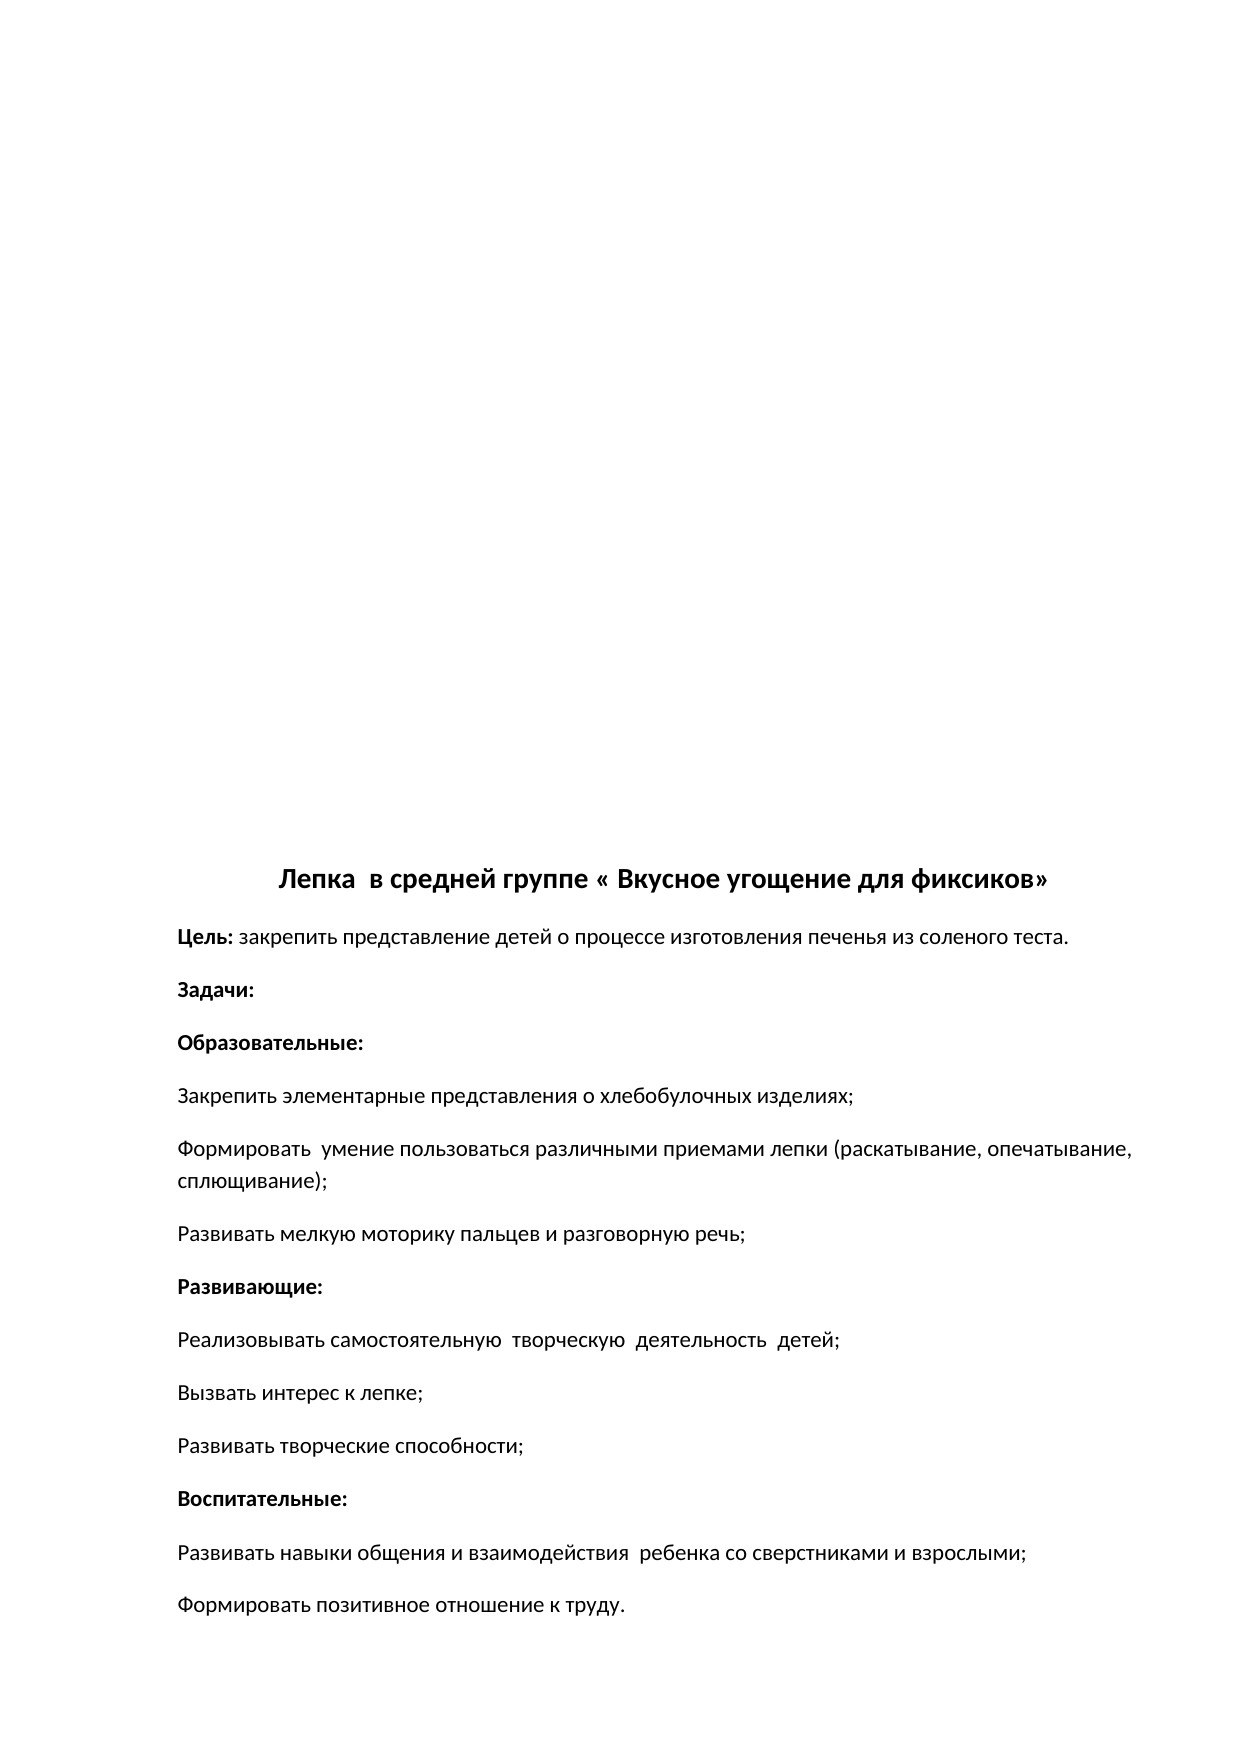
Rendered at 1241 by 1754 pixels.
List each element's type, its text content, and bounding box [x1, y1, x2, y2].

text Формировать умение пользоваться различными приемами лепки (раскатывание, опечатывание, сплющивание); [177, 1134, 1152, 1194]
text Закрепить элементарные представления о хлебобулочных изделиях; [177, 1081, 1152, 1109]
text Развивать мелкую моторику пальцев и разговорную речь; [177, 1219, 1152, 1247]
text Воспитательные: [177, 1484, 1152, 1513]
text Формировать позитивное отношение к труду. [177, 1591, 1152, 1619]
text Образовательные: [177, 1028, 1152, 1056]
text Развивать творческие способности; [177, 1432, 1152, 1459]
text Задачи: [177, 975, 1152, 1003]
text Цель: закрепить представление детей о процессе изготовления печенья из соленого теста. [177, 922, 1152, 950]
text Вызвать интерес к лепке; [177, 1378, 1152, 1407]
text Развивать навыки общения и взаимодействия ребенка со сверстниками и взрослыми; [177, 1538, 1152, 1566]
text Развивающие: [177, 1272, 1152, 1301]
text Реализовывать самостоятельную творческую деятельность детей; [177, 1326, 1152, 1353]
text Лепка в средней группе « Вкусное угощение для фиксиков» [177, 860, 1152, 896]
